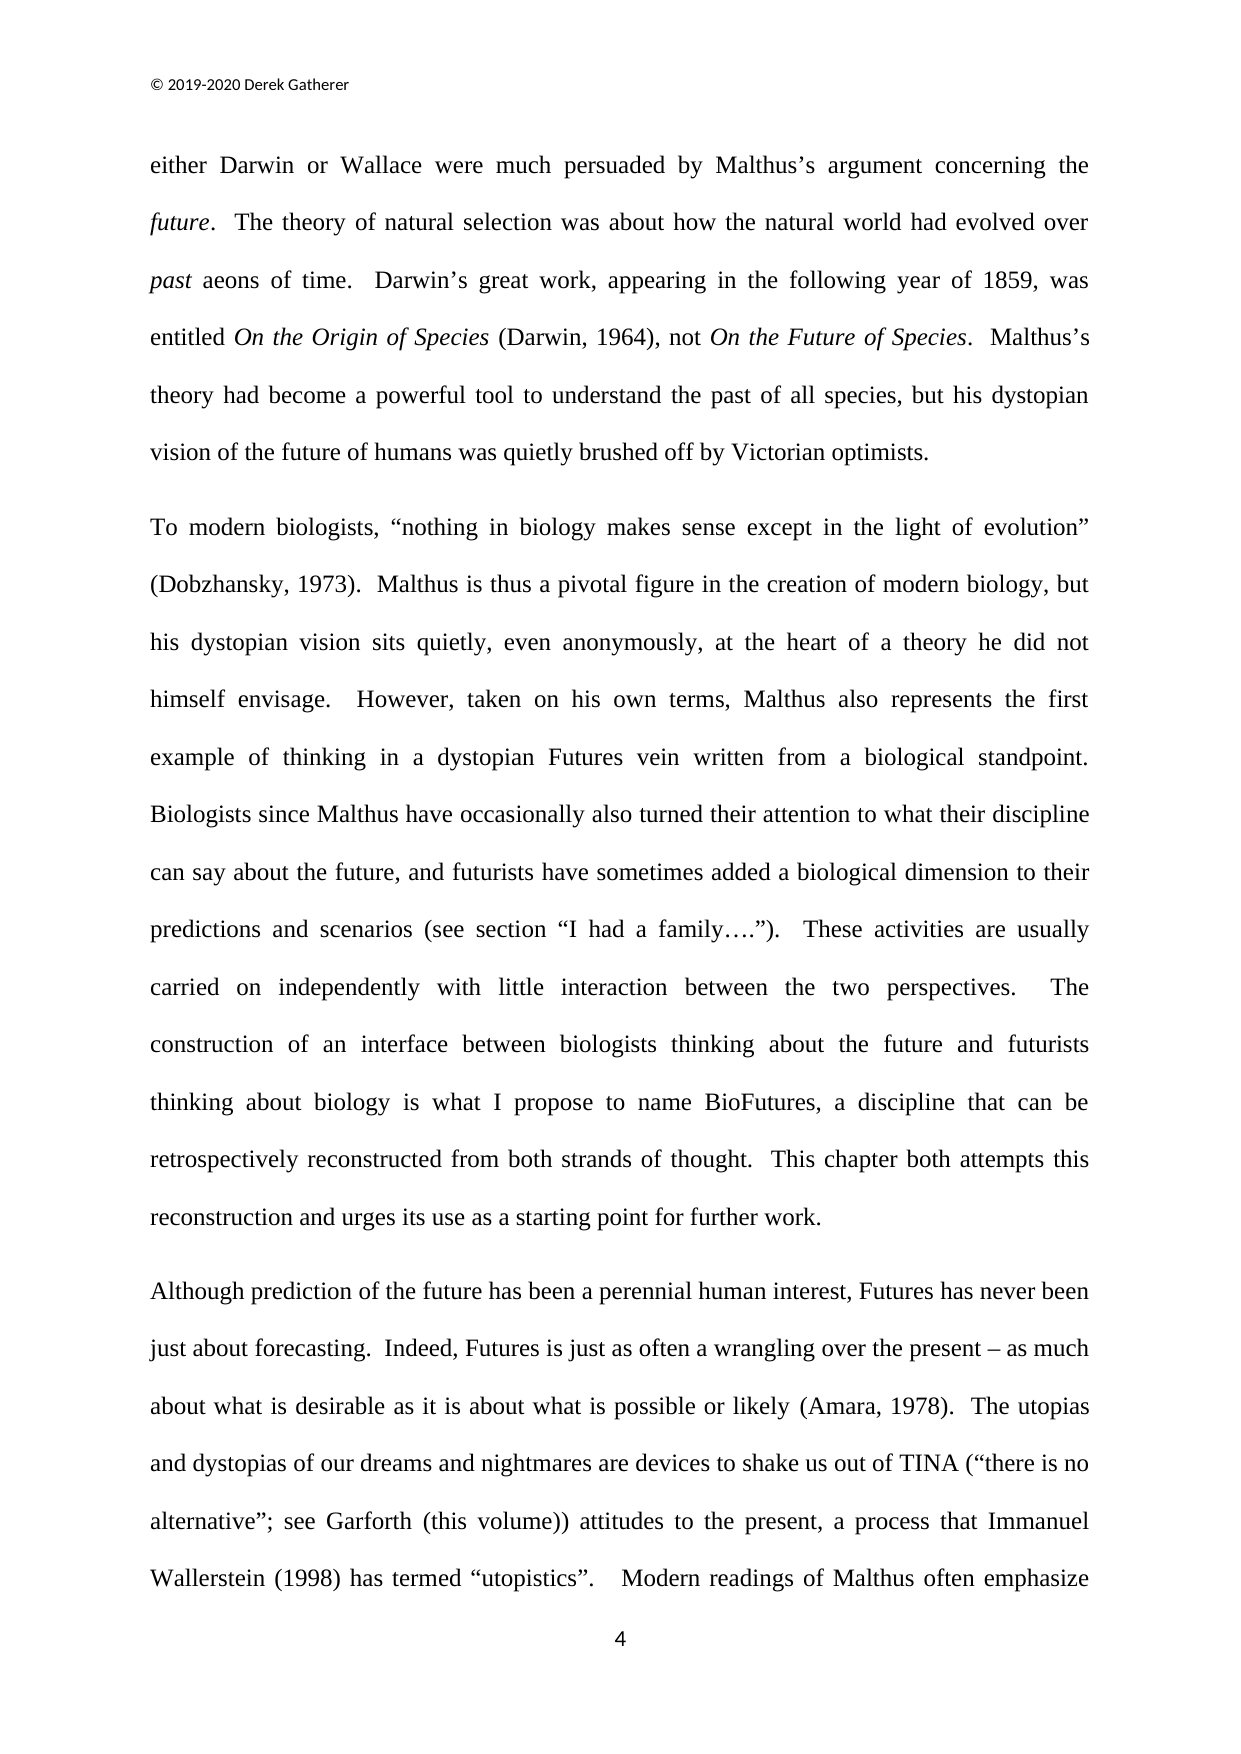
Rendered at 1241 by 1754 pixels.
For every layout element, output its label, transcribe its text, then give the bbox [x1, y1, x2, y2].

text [150, 1276, 1090, 1592]
text To modern biologists, “nothing in biology makes sense except in the light of evolution” (Dobzhansky, 1973). Malthus is thus a pivotal figure in the creation of modern biology, but his dystopian vision sits quietly, even anonymously, at the heart of a theory he did not himself envisage. However, taken on his own terms, Malthus also represents the first example of thinking in a dystopian Futures vein written from a biological standpoint. Biologists since Malthus have occasionally also turned their attention to what their discipline can say about the future, and futurists have sometimes added a biological dimension to their predictions and scenarios (see section “I had a family….”). These activities are usually carried on independently with little interaction between the two perspectives. The construction of an interface between biologists thinking about the future and futurists thinking about biology is what I propose to name BioFutures, a discipline that can be retrospectively reconstructed from both strands of thought. This chapter both attempts this reconstruction and urges its use as a starting point for further work. [150, 512, 1090, 1230]
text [150, 150, 1090, 466]
